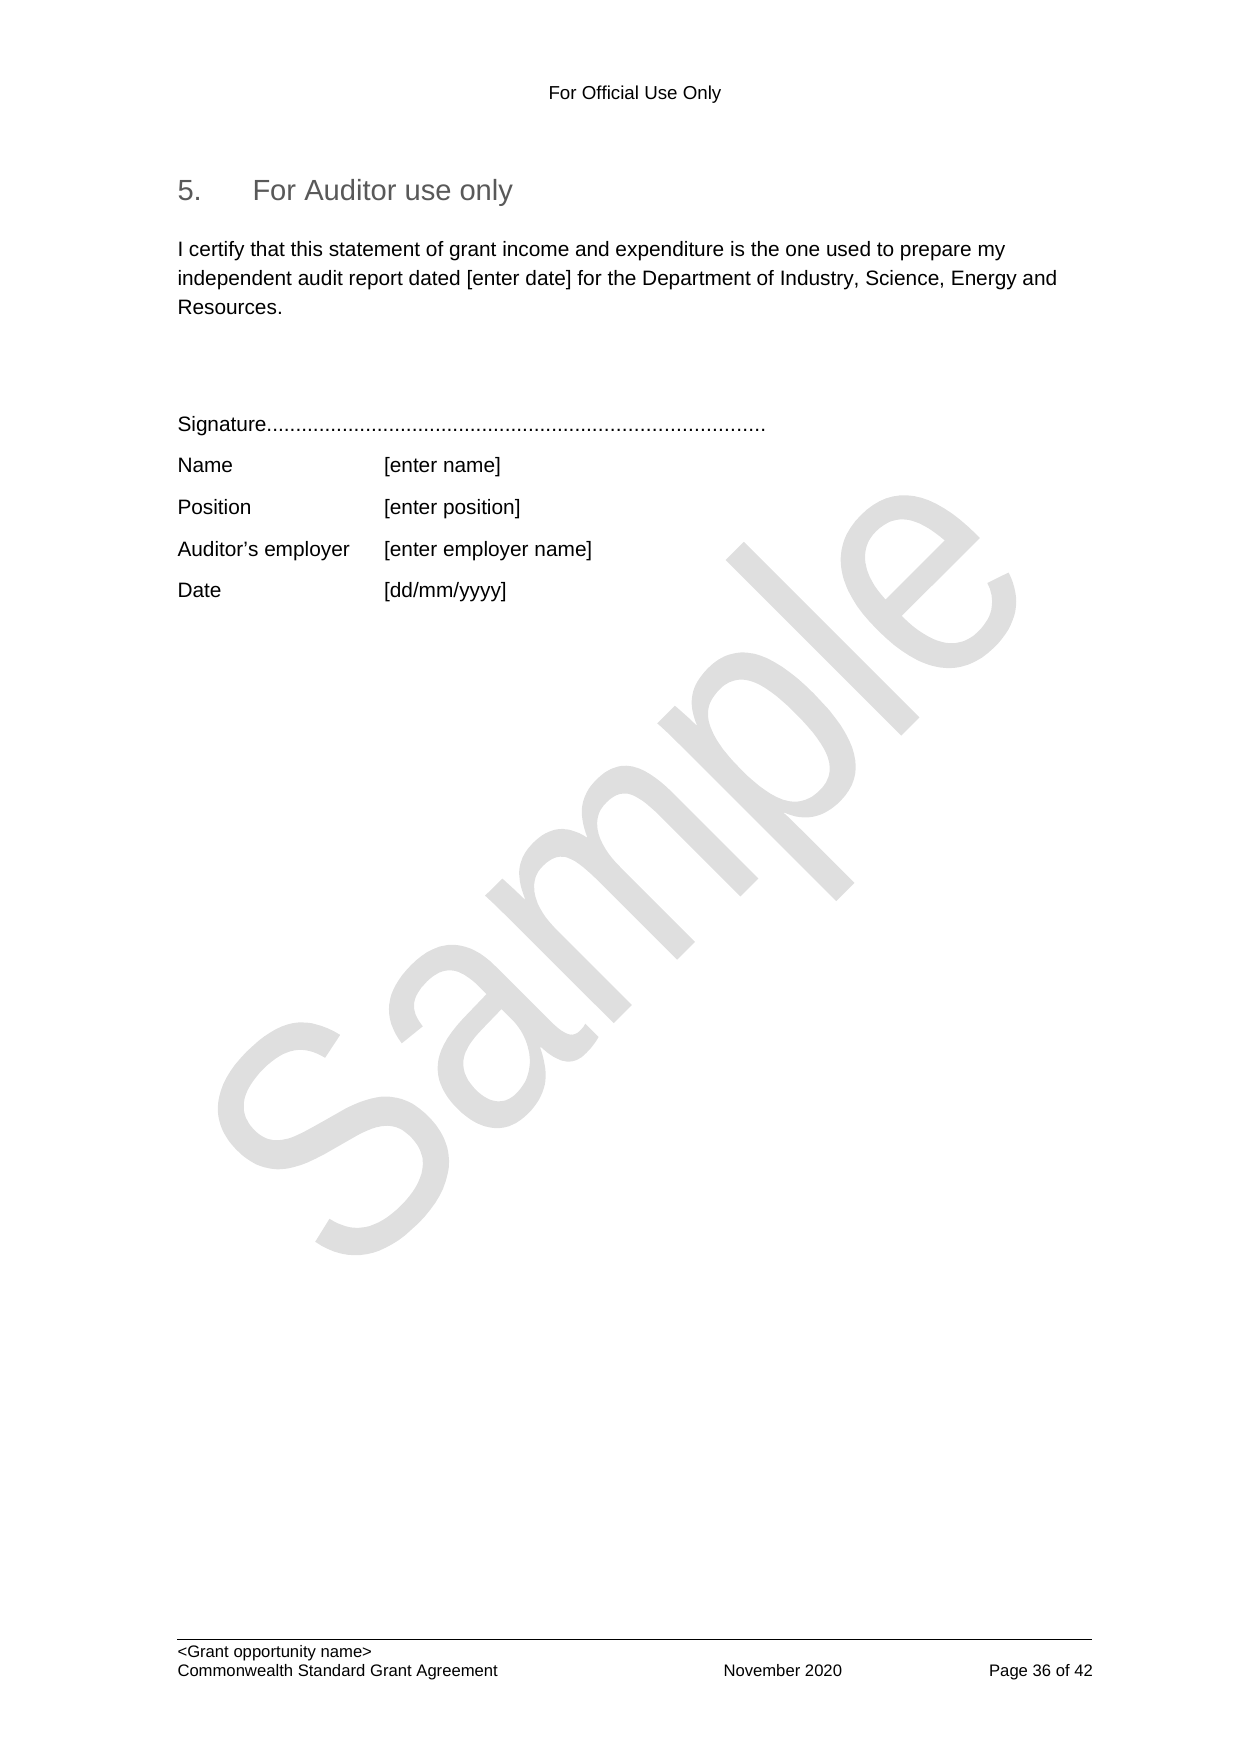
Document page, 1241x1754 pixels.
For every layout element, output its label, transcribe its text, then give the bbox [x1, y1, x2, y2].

text Name [enter name] [177, 448, 1092, 477]
text Position [enter position] [177, 489, 1092, 519]
text Auditor’s employer [enter employer name] [177, 531, 1092, 560]
text Date [dd/mm/yyyy] [177, 573, 1092, 602]
text Signature [177, 406, 1092, 435]
text I certify that this statement of grant income and expenditure is the one used to prepare my independent audit report dated [enter date] for the Department of Industry, Science, Energy and Resources. [177, 231, 1092, 319]
subtitle For Auditor use only [177, 173, 1092, 206]
